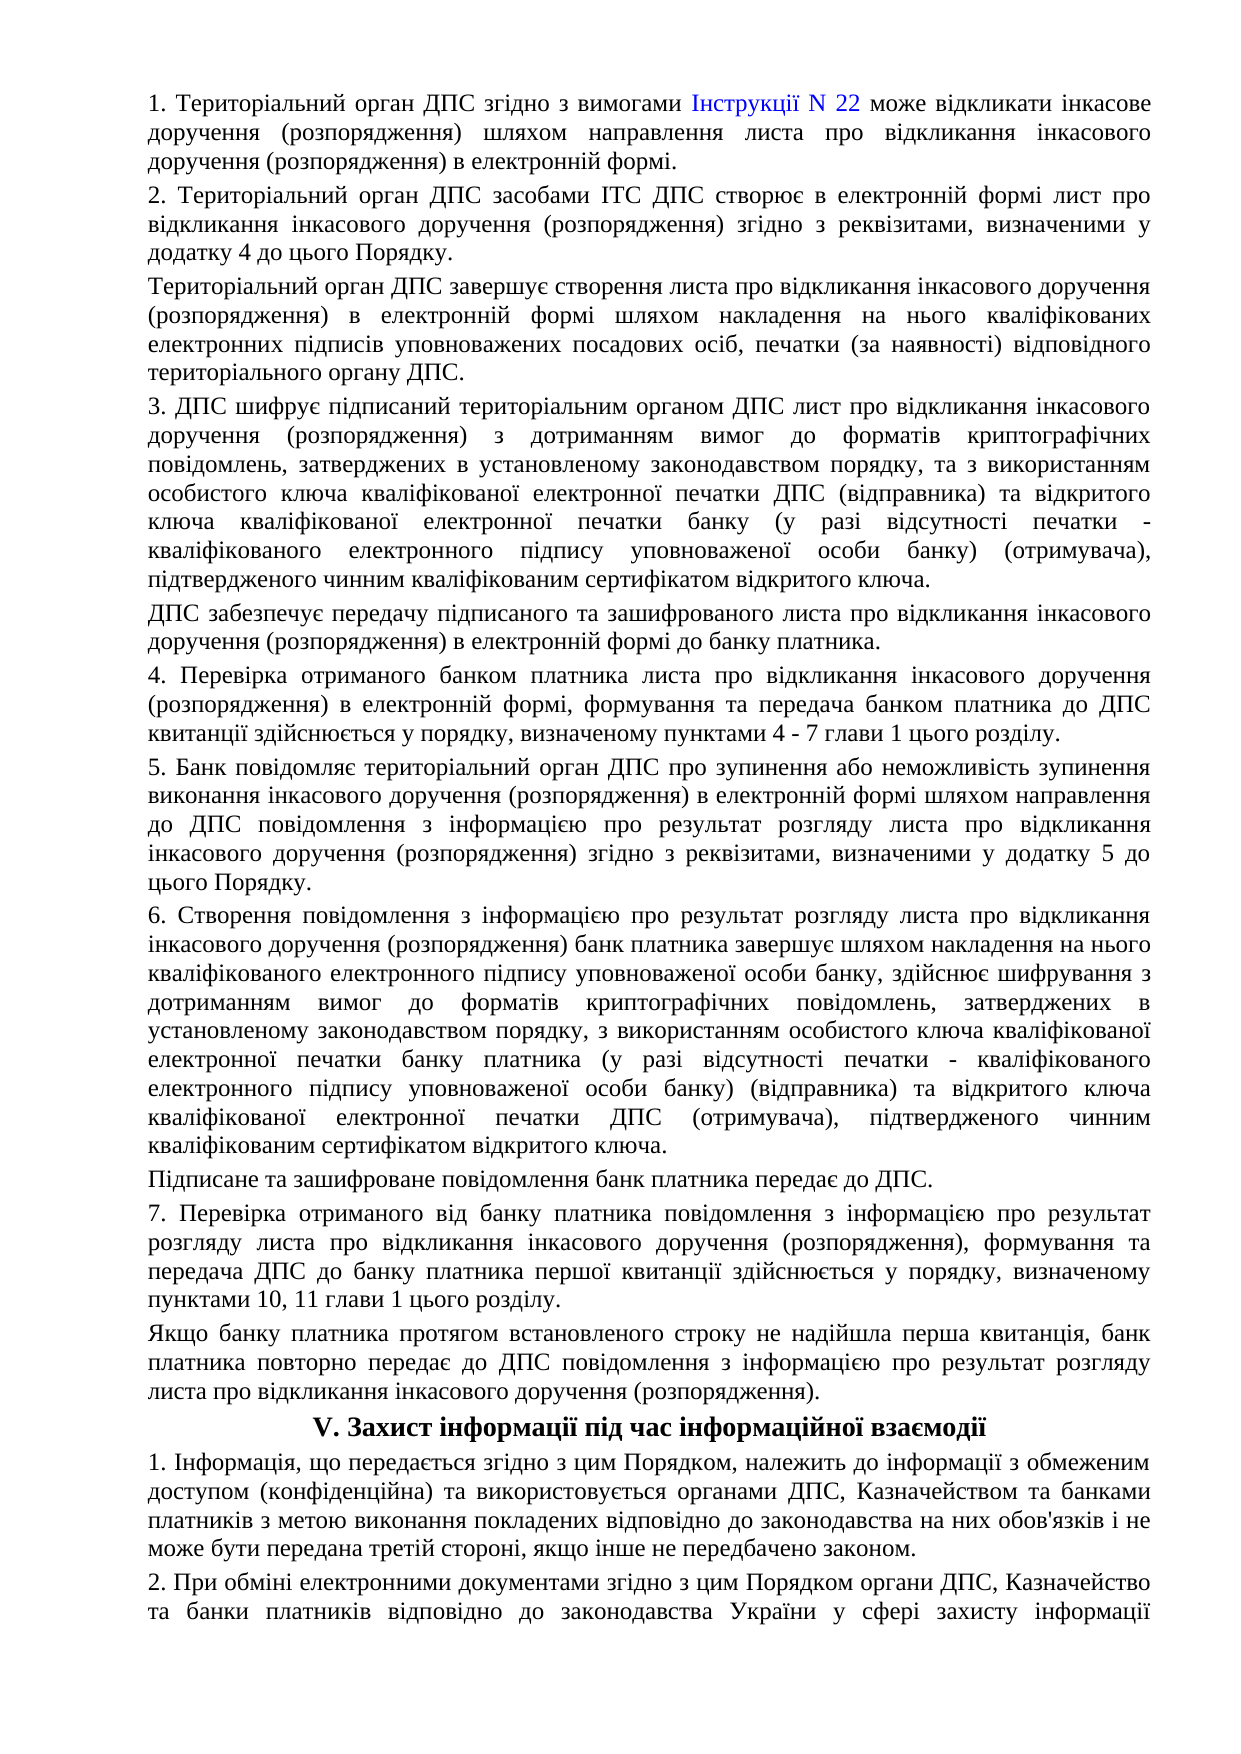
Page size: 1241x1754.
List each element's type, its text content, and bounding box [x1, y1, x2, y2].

text 1. Територіальний орган ДПС згідно з вимогами Інструкції N 22 може відкликати інкасове доручення (розпорядження) шляхом направлення листа про відкликання інкасового доручення (розпорядження) в електронній формі. [148, 88, 1152, 175]
text 3. ДПС шифрує підписаний територіальним органом ДПС лист про відкликання інкасового доручення (розпорядження) з дотриманням вимог до форматів криптографічних повідомлень, затверджених в установленому законодавством порядку, та з використанням особистого ключа кваліфікованої електронної печатки ДПС (відправника) та відкритого ключа кваліфікованої електронної печатки банку (у разі відсутності печатки - кваліфікованого електронного підпису уповноваженої особи банку) (отримувача), підтвердженого чинним кваліфікованим сертифікатом відкритого ключа. [148, 391, 1152, 593]
text Підписане та зашифроване повідомлення банк платника передає до ДПС. [148, 1164, 1152, 1193]
text 4. Перевірка отриманого банком платника листа про відкликання інкасового доручення (розпорядження) в електронній формі, формування та передача банком платника до ДПС квитанції здійснюється у порядку, визначеному пунктами 4 - 7 глави 1 цього розділу. [148, 660, 1152, 747]
text ДПС забезпечує передачу підписаного та зашифрованого листа про відкликання інкасового доручення (розпорядження) в електронній формі до банку платника. [148, 598, 1152, 655]
text 2. Територіальний орган ДПС засобами ІТС ДПС створює в електронній формі лист про відкликання інкасового доручення (розпорядження) згідно з реквізитами, визначеними у додатку 4 до цього Порядку. [148, 180, 1152, 266]
subtitle V. Захист інформації під час інформаційної взаємодії [148, 1410, 1152, 1442]
text Якщо банку платника протягом встановленого строку не надійшла перша квитанція, банк платника повторно передає до ДПС повідомлення з інформацією про результат розгляду листа про відкликання інкасового доручення (розпорядження). [148, 1318, 1152, 1404]
text 6. Створення повідомлення з інформацією про результат розгляду листа про відкликання інкасового доручення (розпорядження) банк платника завершує шляхом накладення на нього кваліфікованого електронного підпису уповноваженої особи банку, здійснює шифрування з дотриманням вимог до форматів криптографічних повідомлень, затверджених в установленому законодавством порядку, з використанням особистого ключа кваліфікованої електронної печатки банку платника (у разі відсутності печатки - кваліфікованого електронного підпису уповноваженої особи банку) (відправника) та відкритого ключа кваліфікованої електронної печатки ДПС (отримувача), підтвердженого чинним кваліфікованим сертифікатом відкритого ключа. [148, 901, 1152, 1159]
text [148, 1567, 1152, 1625]
text 1. Інформація, що передається згідно з цим Порядком, належить до інформації з обмеженим доступом (конфіденційна) та використовується органами ДПС, Казначейством та банками платників з метою виконання покладених відповідно до законодавства на них обов'язків і не може бути передана третій стороні, якщо інше не передбачено законом. [148, 1447, 1152, 1562]
text Територіальний орган ДПС завершує створення листа про відкликання інкасового доручення (розпорядження) в електронній формі шляхом накладення на нього кваліфікованих електронних підписів уповноважених посадових осіб, печатки (за наявності) відповідного територіального органу ДПС. [148, 271, 1152, 386]
text 5. Банк повідомляє територіальний орган ДПС про зупинення або неможливість зупинення виконання інкасового доручення (розпорядження) в електронній формі шляхом направлення до ДПС повідомлення з інформацією про результат розгляду листа про відкликання інкасового доручення (розпорядження) згідно з реквізитами, визначеними у додатку 5 до цього Порядку. [148, 752, 1152, 895]
text 7. Перевірка отриманого від банку платника повідомлення з інформацією про результат розгляду листа про відкликання інкасового доручення (розпорядження), формування та передача ДПС до банку платника першої квитанції здійснюється у порядку, визначеному пунктами 10, 11 глави 1 цього розділу. [148, 1198, 1152, 1313]
